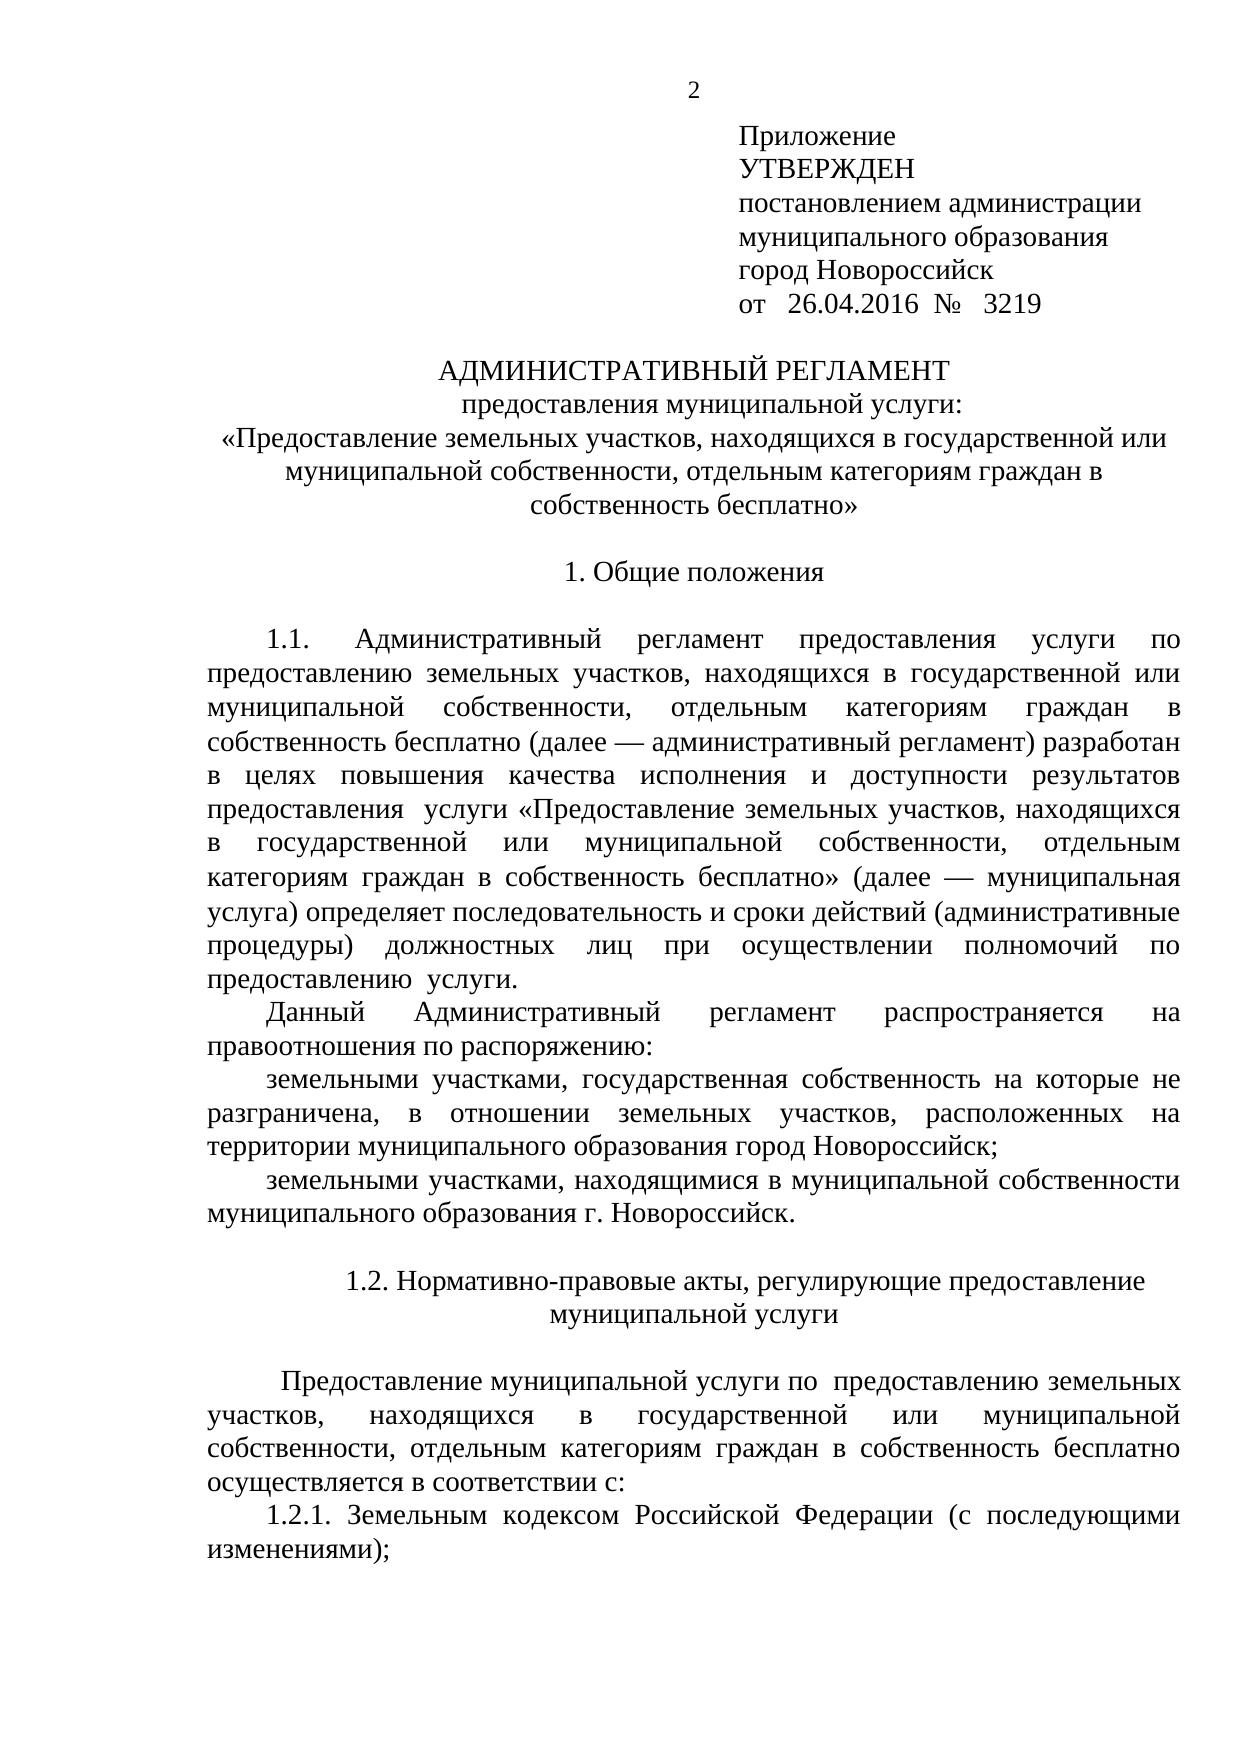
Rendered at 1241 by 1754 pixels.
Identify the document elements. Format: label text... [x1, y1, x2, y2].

text 1. Общие положения [207, 554, 1181, 588]
text земельными участками, государственная собственность на которые не разграничена, в отношении земельных участков, расположенных на территории муниципального образования город Новороссийск; [207, 1061, 1181, 1162]
text постановлением администрации муниципального образования город Новороссийск [738, 185, 1181, 286]
list Административный регламент предоставления услуги по предоставлению земельных участков, находящихся в государственной или муниципальной собственности, отдельным категориям граждан в собственность бесплатно (далее — административный регламент) разработан в целях повышения качества исполнения и доступности результатов предоставления услуги «Предоставление земельных участков, находящихся в государственной или муниципальной собственности, отдельным категориям граждан в собственность бесплатно» (далее — муниципальная услуга) определяет последовательность и сроки действий (административные процедуры) должностных лиц при осуществлении полномочий по предоставлению услуги. [207, 621, 1181, 994]
text 1.2. Нормативно-правовые акты, регулирующие предоставление муниципальной услуги [207, 1263, 1181, 1330]
text УТВЕРЖДЕН [738, 152, 1181, 185]
text от 26.04.2016 № 3219 [738, 286, 1181, 319]
text 1.2.1. Земельным кодексом Российской Федерации (с последующими изменениями); [207, 1497, 1181, 1564]
text земельными участками, находящимися в муниципальной собственности муниципального образования г. Новороссийск. [207, 1162, 1181, 1229]
text Приложение [738, 118, 1181, 152]
text Данный Административный регламент распространяется на правоотношения по распоряжению: [207, 994, 1181, 1061]
text Предоставление муниципальной услуги по предоставлению земельных участков, находящихся в государственной или муниципальной собственности, отдельным категориям граждан в собственность бесплатно осуществляется в соответствии с: [207, 1363, 1181, 1497]
text предоставления муниципальной услуги: [207, 386, 1181, 420]
text АДМИНИСТРАТИВНЫЙ РЕГЛАМЕНТ [207, 353, 1181, 386]
text «Предоставление земельных участков, находящихся в государственной или муниципальной собственности, отдельным категориям граждан в собственность бесплатно» [207, 420, 1181, 521]
